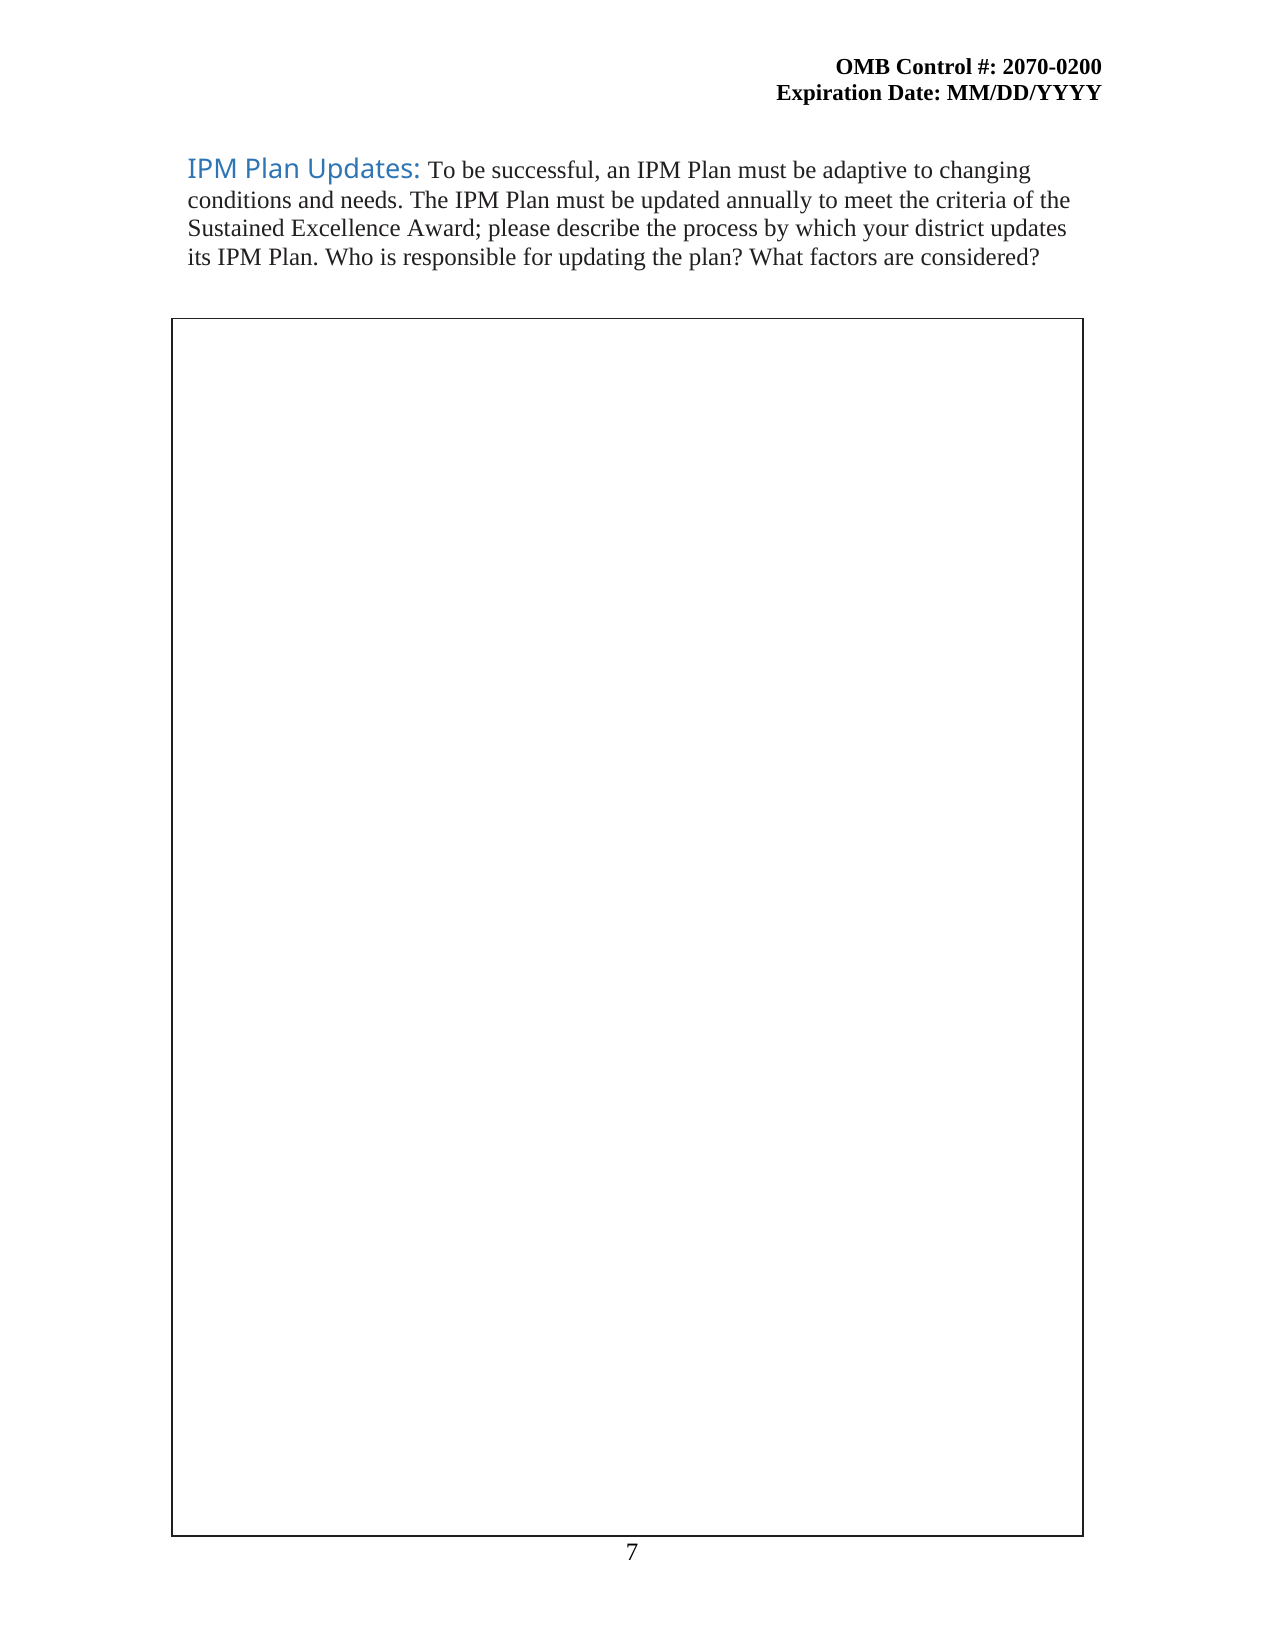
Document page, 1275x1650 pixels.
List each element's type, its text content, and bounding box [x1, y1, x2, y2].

text IPM Plan Updates: To be successful, an IPM Plan must be adaptive to changing conditions and needs. The IPM Plan must be updated annually to meet the criteria of the Sustained Excellence Award; please describe the process by which your district updates its IPM Plan. Who is responsible for updating the plan? What factors are considered? [187, 150, 1073, 270]
